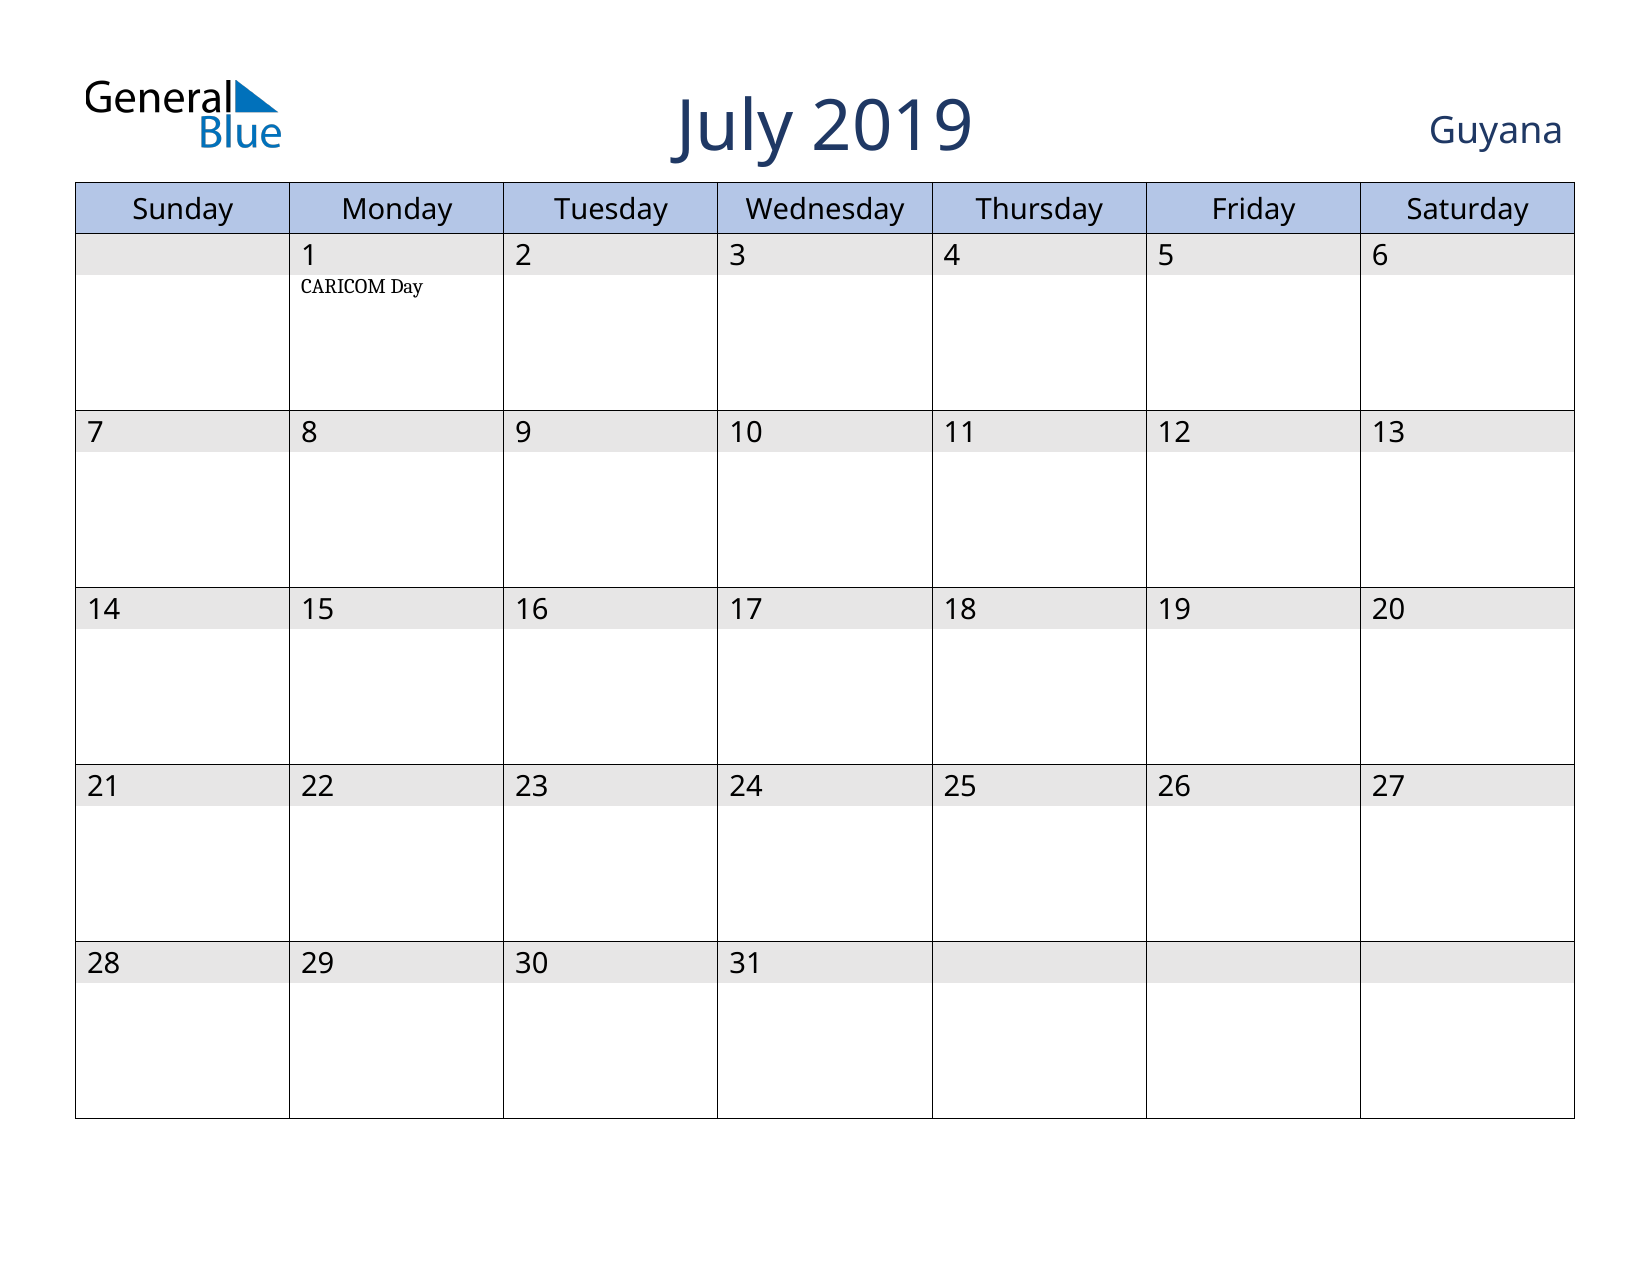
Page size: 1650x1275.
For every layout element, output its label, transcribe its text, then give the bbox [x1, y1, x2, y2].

table_cell 8 [290, 411, 503, 452]
table_cell [76, 983, 289, 1118]
table_cell [290, 452, 503, 587]
table_cell [1147, 452, 1360, 587]
table_cell Tuesday [504, 183, 717, 233]
table_cell [504, 275, 717, 410]
table_cell 28 [76, 942, 289, 983]
table_cell 18 [933, 588, 1146, 629]
table_cell 17 [718, 588, 932, 629]
table_cell [76, 234, 289, 275]
table_cell 29 [290, 942, 503, 983]
table_cell Wednesday [718, 183, 932, 233]
table_cell 5 [1147, 234, 1360, 275]
table_cell 26 [1147, 765, 1360, 806]
table_cell [933, 629, 1146, 764]
table_cell [718, 983, 932, 1118]
table_header [76, 75, 503, 182]
table_cell [504, 806, 717, 941]
table_cell 24 [718, 765, 932, 806]
table_cell [76, 452, 289, 587]
table_cell 2 [504, 234, 717, 275]
table_cell [1361, 629, 1574, 764]
table_cell [933, 942, 1146, 983]
picture [86, 80, 281, 148]
table_cell [290, 806, 503, 941]
table_cell [1361, 452, 1574, 587]
table_cell [933, 452, 1146, 587]
table_cell [1147, 806, 1360, 941]
table_cell [290, 629, 503, 764]
table_cell 11 [933, 411, 1146, 452]
table_cell Saturday [1361, 183, 1574, 233]
table_cell 3 [718, 234, 932, 275]
table_cell 27 [1361, 765, 1574, 806]
table_cell [504, 983, 717, 1118]
table_cell 12 [1147, 411, 1360, 452]
table_cell [718, 806, 932, 941]
table_cell [718, 452, 932, 587]
table_cell Monday [290, 183, 503, 233]
table_cell [718, 629, 932, 764]
table_cell 4 [933, 234, 1146, 275]
table_cell 16 [504, 588, 717, 629]
table_cell 30 [504, 942, 717, 983]
table_cell [76, 629, 289, 764]
table_cell 25 [933, 765, 1146, 806]
table_cell [1147, 629, 1360, 764]
table_cell [1147, 942, 1360, 983]
table_cell [718, 275, 932, 410]
table_cell 14 [76, 588, 289, 629]
table_cell [76, 275, 289, 410]
table_cell [504, 452, 717, 587]
table_header July 2019 [504, 75, 1146, 182]
table_cell 23 [504, 765, 717, 806]
table_cell [76, 806, 289, 941]
table_cell 19 [1147, 588, 1360, 629]
table_cell CARICOM Day [290, 275, 503, 410]
table_cell Sunday [76, 183, 289, 233]
table_cell [1361, 806, 1574, 941]
table_cell [1147, 275, 1360, 410]
table_cell [1361, 983, 1574, 1118]
table_cell [933, 806, 1146, 941]
table_cell 13 [1361, 411, 1574, 452]
table_cell 22 [290, 765, 503, 806]
table_cell [1361, 275, 1574, 410]
table_header Guyana [1146, 75, 1574, 182]
table_cell 9 [504, 411, 717, 452]
table_cell 20 [1361, 588, 1574, 629]
table_cell Thursday [933, 183, 1146, 233]
table_cell Friday [1147, 183, 1360, 233]
table_cell 1 [290, 234, 503, 275]
table_cell 7 [76, 411, 289, 452]
table_cell [933, 983, 1146, 1118]
table_cell 6 [1361, 234, 1574, 275]
table_cell [1147, 983, 1360, 1118]
table_cell [504, 629, 717, 764]
table_cell 10 [718, 411, 932, 452]
table_cell 31 [718, 942, 932, 983]
table_cell 21 [76, 765, 289, 806]
table_cell [933, 275, 1146, 410]
table_cell [290, 983, 503, 1118]
table_cell [1361, 942, 1574, 983]
table_cell 15 [290, 588, 503, 629]
